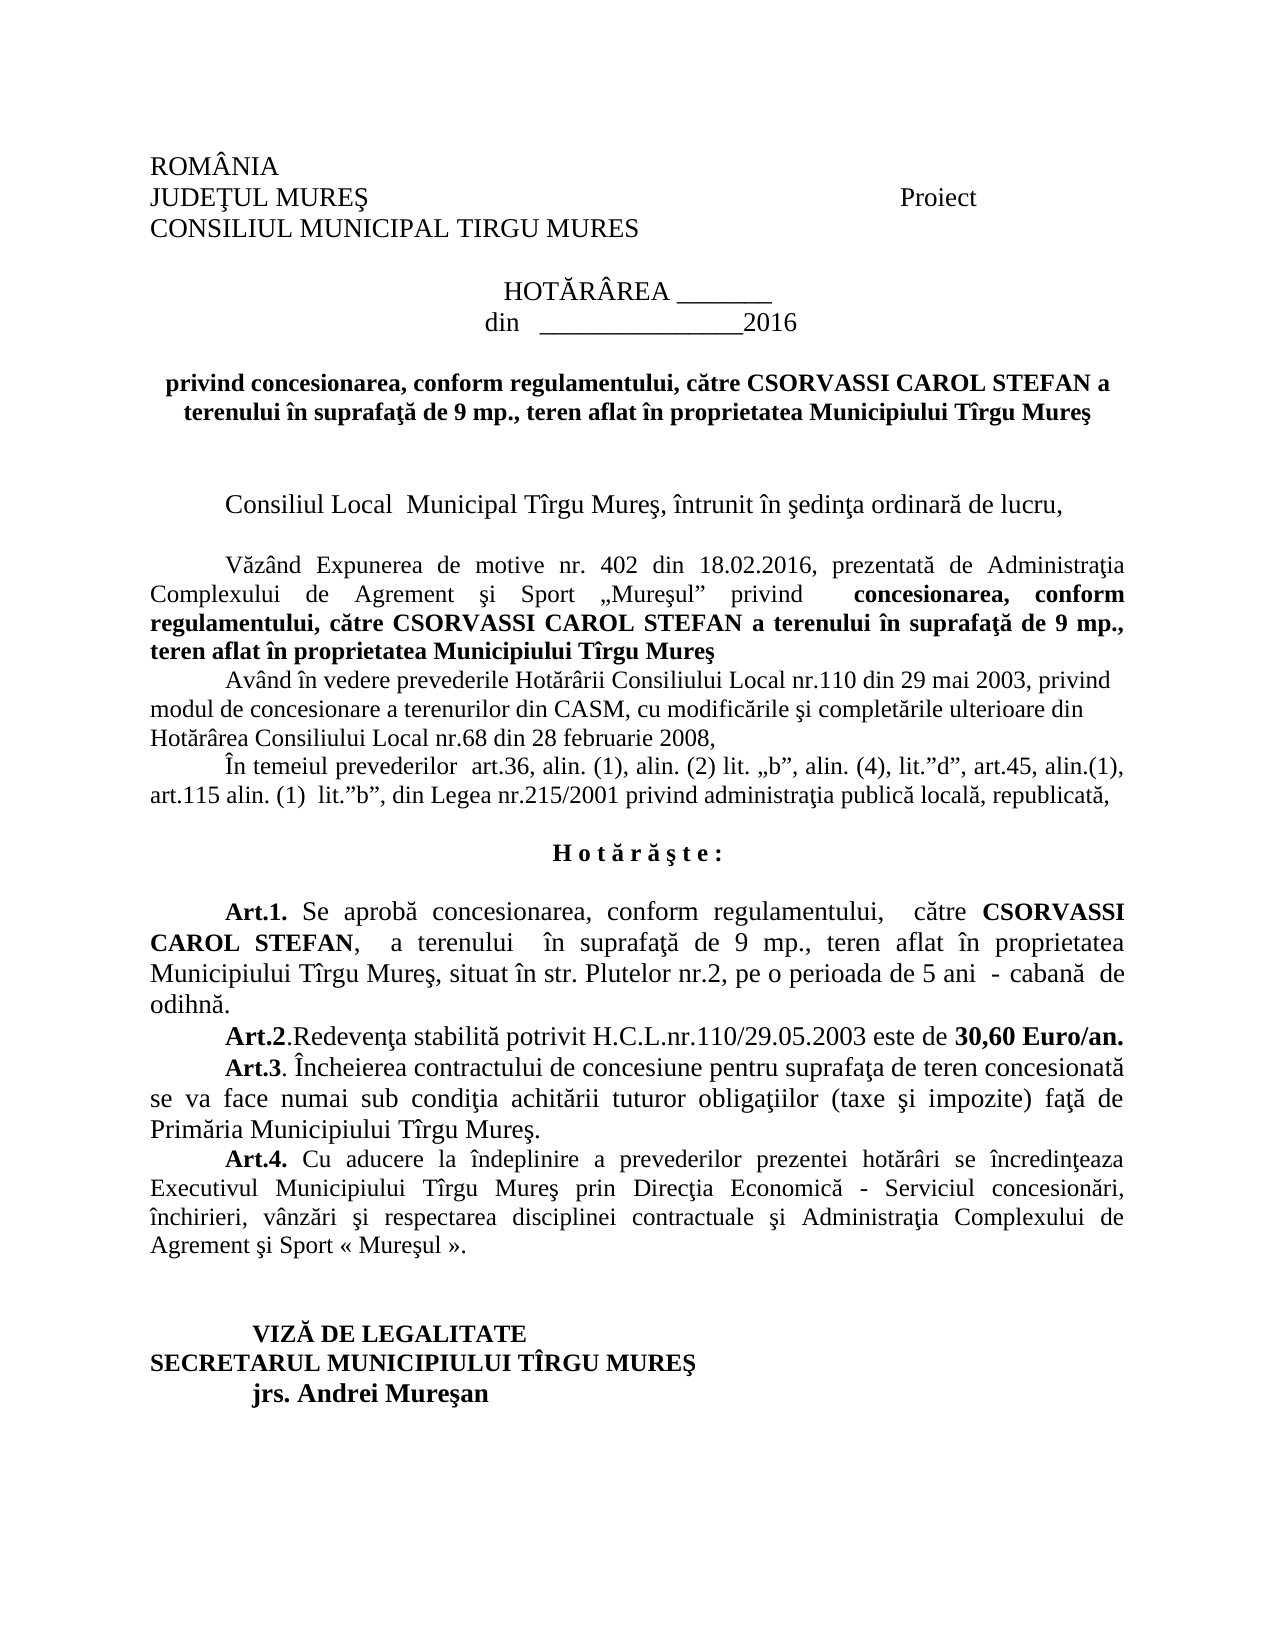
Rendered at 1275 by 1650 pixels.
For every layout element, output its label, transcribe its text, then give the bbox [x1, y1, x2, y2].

text Având în vedere prevederile Hotărârii Consiliului Local nr.110 din 29 mai 2003, privind modul de concesionare a terenurilor din CASM, cu modificările şi completările ulterioare din Hotărârea Consiliului Local nr.68 din 28 februarie 2008, [150, 665, 1125, 751]
text privind concesionarea, conform regulamentului, către CSORVASSI CAROL STEFAN a terenului în suprafaţă de 9 mp., teren aflat în proprietatea Municipiului Tîrgu Mureş [150, 368, 1125, 426]
text JUDEŢUL MUREŞ Proiect [150, 181, 1125, 212]
text SECRETARUL MUNICIPIULUI TÎRGU MUREŞ [150, 1348, 1125, 1377]
text VIZĂ DE LEGALITATE [150, 1319, 1125, 1348]
text Art.1. Se aprobă concesionarea, conform regulamentului, către CSORVASSI CAROL STEFAN, a terenului în suprafaţă de 9 mp., teren aflat în proprietatea Municipiului Tîrgu Mureş, situat în str. Plutelor nr.2, pe o perioada de 5 ani - cabană de odihnă. [150, 895, 1125, 1020]
text din _______________2016 [150, 306, 1125, 337]
text Văzând Expunerea de motive nr. 402 din 18.02.2016, prezentată de Administraţia Complexului de Agrement şi Sport „Mureşul” privind concesionarea, conform regulamentului, către CSORVASSI CAROL STEFAN a terenului în suprafaţă de 9 mp., teren aflat în proprietatea Municipiului Tîrgu Mureş [150, 550, 1125, 665]
text jrs. Andrei Mureşan [150, 1377, 1125, 1408]
text H o t ă r ă ş t e : [150, 838, 1125, 866]
text CONSILIUL MUNICIPAL TIRGU MURES [150, 212, 1125, 243]
text Art.3. Încheierea contractului de concesiune pentru suprafaţa de teren concesionată se va face numai sub condiţia achitării tuturor obligaţiilor (taxe şi impozite) faţă de Primăria Municipiului Tîrgu Mureş. [150, 1051, 1125, 1144]
text HOTĂRÂREA _______ [150, 274, 1125, 306]
text ROMÂNIA [150, 150, 1125, 181]
text În temeiul prevederilor art.36, alin. (1), alin. (2) lit. „b”, alin. (4), lit.”d”, art.45, alin.(1), art.115 alin. (1) lit.”b”, din Legea nr.215/2001 privind administraţia publică locală, republicată, [150, 751, 1125, 809]
text Consiliul Local Municipal Tîrgu Mureş, întrunit în şedinţa ordinară de lucru, [150, 488, 1125, 519]
text Art.4. Cu aducere la îndeplinire a prevederilor prezentei hotărâri se încredinţeaza Executivul Municipiului Tîrgu Mureş prin Direcţia Economică - Serviciul concesionări, închirieri, vânzări şi respectarea disciplinei contractuale şi Administraţia Complexului de Agrement şi Sport « Mureşul ». [150, 1144, 1125, 1288]
text Art.2.Redevenţa stabilită potrivit H.C.L.nr.110/29.05.2003 este de 30,60 Euro/an. [150, 1020, 1125, 1051]
